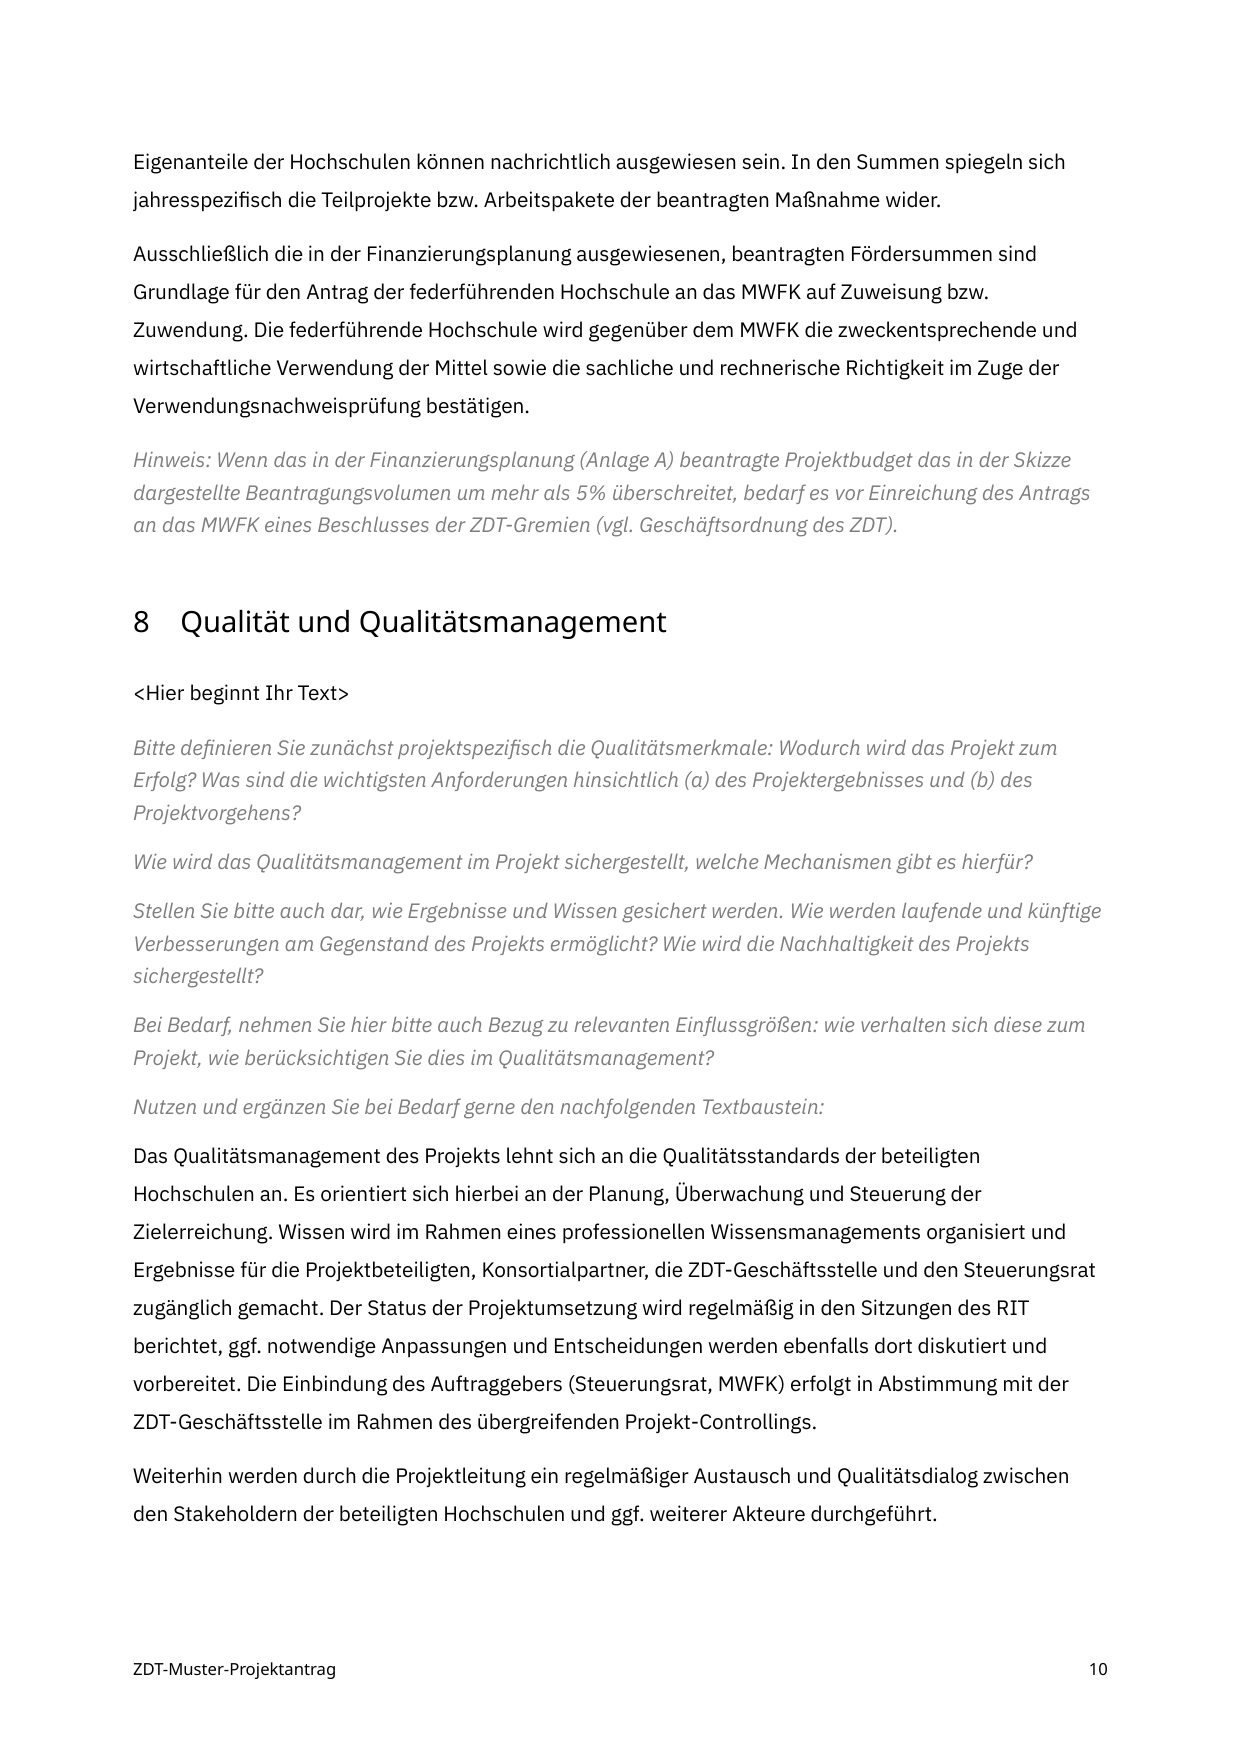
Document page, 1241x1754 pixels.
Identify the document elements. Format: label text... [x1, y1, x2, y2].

text Wie wird das Qualitätsmanagement im Projekt sichergestellt, welche Mechanismen gibt es hierfür? [133, 848, 1107, 875]
text Ausschließlich die in der Finanzierungsplanung ausgewiesenen, beantragten Fördersummen sind Grundlage für den Antrag der federführenden Hochschule an das MWFK auf Zuweisung bzw. Zuwendung. Die federführende Hochschule wird gegenüber dem MWFK die zweckentsprechende und wirtschaftliche Verwendung der Mittel sowie die sachliche und rechnerische Richtigkeit im Zuge der Verwendungsnachweisprüfung bestätigen. [133, 240, 1107, 419]
text Hinweis: Wenn das in der Finanzierungsplanung (Anlage A) beantragte Projektbudget das in der Skizze dargestellte Beantragungsvolumen um mehr als 5% überschreitet, bedarf es vor Einreichung des Antrags an das MWFK eines Beschlusses der ZDT-Gremien (vgl. Geschäftsordnung des ZDT). [133, 446, 1107, 538]
text Stellen Sie bitte auch dar, wie Ergebnisse und Wissen gesichert werden. Wie werden laufende und künftige Verbesserungen am Gegenstand des Projekts ermöglicht? Wie wird die Nachhaltigkeit des Projekts sichergestellt? [133, 897, 1107, 989]
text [133, 148, 1107, 213]
text <Hier beginnt Ihr Text> [133, 679, 1107, 706]
text Bitte definieren Sie zunächst projektspezifisch die Qualitätsmerkmale: Wodurch wird das Projekt zum Erfolg? Was sind die wichtigsten Anforderungen hinsichtlich (a) des Projektergebnisses und (b) des Projektvorgehens? [133, 734, 1107, 826]
text Das Qualitätsmanagement des Projekts lehnt sich an die Qualitätsstandards der beteiligten Hochschulen an. Es orientiert sich hierbei an der Planung, Überwachung und Steuerung der Zielerreichung. Wissen wird im Rahmen eines professionellen Wissensmanagements organisiert und Ergebnisse für die Projektbeteiligten, Konsortialpartner, die ZDT-Geschäftsstelle und den Steuerungsrat zugänglich gemacht. Der Status der Projektumsetzung wird regelmäßig in den Sitzungen des RIT berichtet, ggf. notwendige Anpassungen und Entscheidungen werden ebenfalls dort diskutiert und vorbereitet. Die Einbindung des Auftraggebers (Steuerungsrat, MWFK) erfolgt in Abstimmung mit der ZDT-Geschäftsstelle im Rahmen des übergreifenden Projekt-Controllings. [133, 1142, 1107, 1435]
text Weiterhin werden durch die Projektleitung ein regelmäßiger Austausch und Qualitätsdialog zwischen den Stakeholdern der beteiligten Hochschulen und ggf. weiterer Akteure durchgeführt. [133, 1462, 1107, 1527]
text Bei Bedarf, nehmen Sie hier bitte auch Bezug zu relevanten Einflussgrößen: wie verhalten sich diese zum Projekt, wie berücksichtigen Sie dies im Qualitätsmanagement? [133, 1011, 1107, 1071]
text Nutzen und ergänzen Sie bei Bedarf gerne den nachfolgenden Textbaustein: [133, 1093, 1107, 1120]
text Qualität und Qualitätsmanagement [133, 594, 1107, 642]
